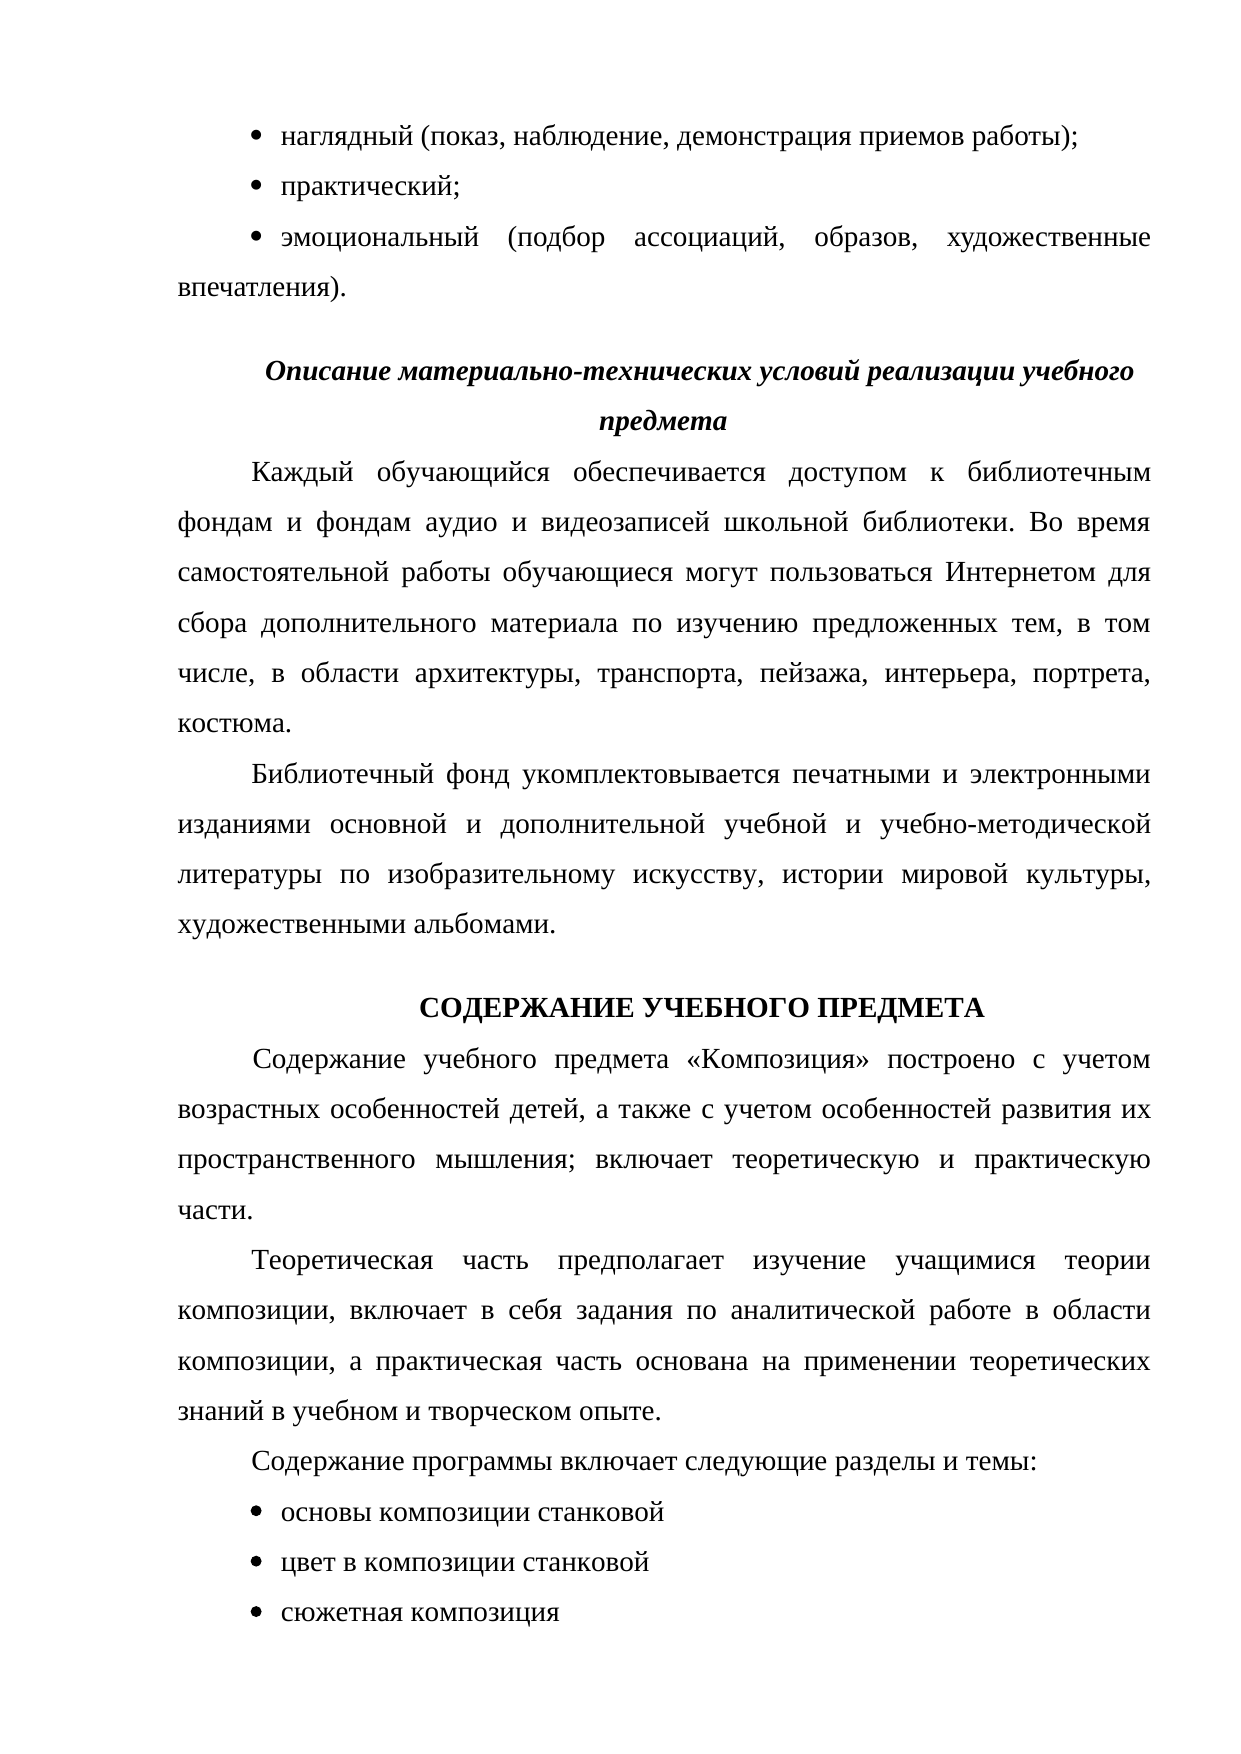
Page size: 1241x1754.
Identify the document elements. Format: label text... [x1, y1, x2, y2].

list практический; [177, 168, 1152, 202]
text Содержание программы включает следующие разделы и темы: [177, 1443, 1152, 1477]
text Содержание учебного предмета «Композиция» построено с учетом возрастных особенностей детей, а также с учетом особенностей развития их пространственного мышления; включает теоретическую и практическую части. [177, 1041, 1152, 1225]
list наглядный (показ, наблюдение, демонстрация приемов работы); [177, 118, 1152, 152]
list сюжетная композиция [177, 1594, 1152, 1628]
list эмоциональный (подбор ассоциаций, образов, художественные впечатления). [177, 219, 1152, 303]
text Описание материально-технических условий реализации учебного предмета [177, 353, 1152, 437]
text Теоретическая часть предполагает изучение учащимися теории композиции, включает в себя задания по аналитической работе в области композиции, а практическая часть основана на применении теоретических знаний в учебном и творческом опыте. [177, 1242, 1152, 1427]
text Каждый обучающийся обеспечивается доступом к библиотечным фондам и фондам аудио и видеозаписей школьной библиотеки. Во время самостоятельной работы обучающиеся могут пользоваться Интернетом для сбора дополнительного материала по изучению предложенных тем, в том числе, в области архитектуры, транспорта, пейзажа, интерьера, портрета, костюма. [177, 454, 1152, 739]
list основы композиции станковой [177, 1494, 1152, 1527]
text СОДЕРЖАНИЕ УЧЕБНОГО ПРЕДМЕТА [252, 991, 1152, 1024]
text Библиотечный фонд укомплектовывается печатными и электронными изданиями основной и дополнительной учебной и учебно-методической литературы по изобразительному искусству, истории мировой культуры, художественными альбомами. [177, 756, 1152, 940]
list цвет в композиции станковой [177, 1544, 1152, 1578]
